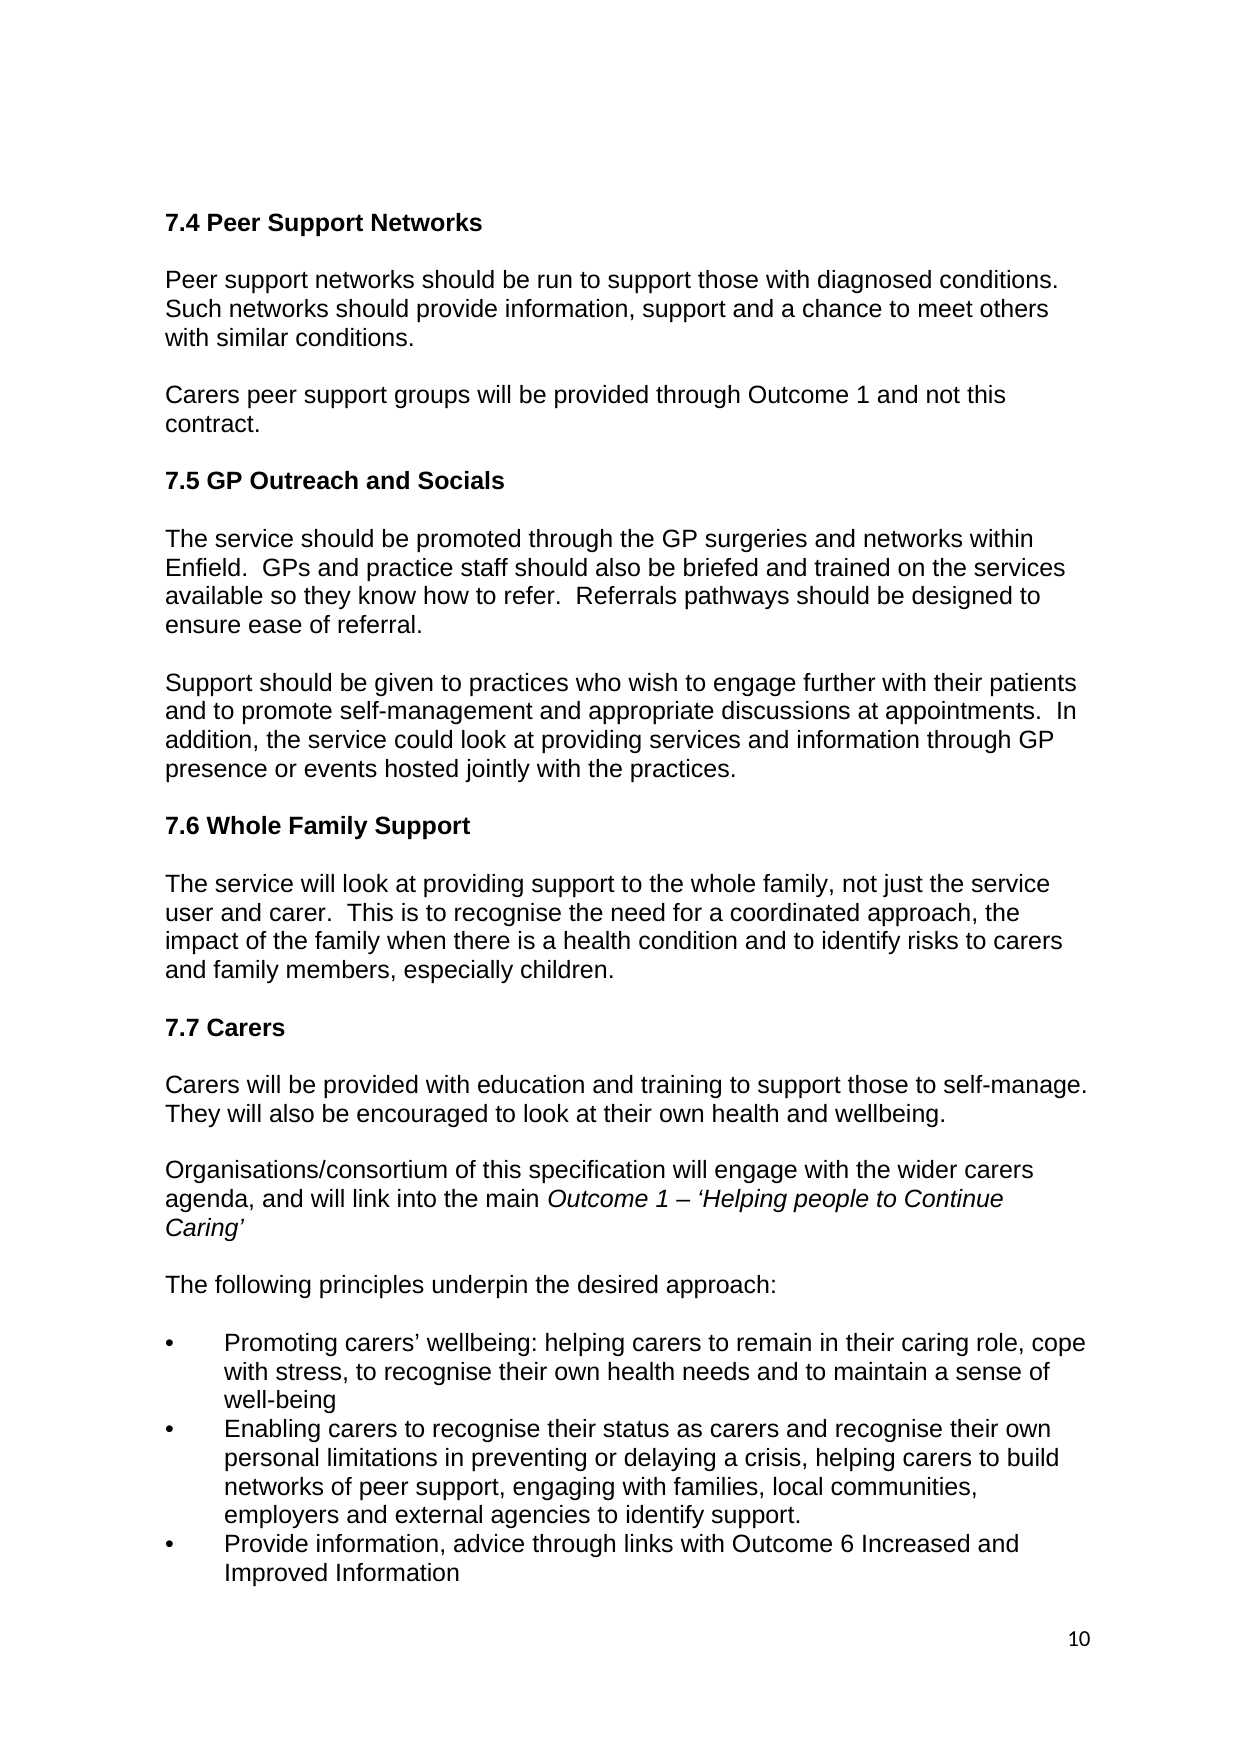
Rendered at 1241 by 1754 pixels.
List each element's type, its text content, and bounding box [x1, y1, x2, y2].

text The service should be promoted through the GP surgeries and networks within Enfield. GPs and practice staff should also be briefed and trained on the services available so they know how to refer. Referrals pathways should be designed to ensure ease of referral. [165, 524, 1090, 639]
list The following principles underpin the desired approach: [165, 1271, 1090, 1299]
text Carers peer support groups will be provided through Outcome 1 and not this contract. [165, 380, 1090, 437]
text The service will look at providing support to the whole family, not just the service user and carer. This is to recognise the need for a coordinated approach, the impact of the family when there is a health condition and to identify risks to carers and family members, especially children. [165, 869, 1090, 984]
list 7.7 Carers [165, 1012, 1090, 1041]
text 7.6 Whole Family Support [165, 811, 1090, 840]
list • Promoting carers’ wellbeing: helping carers to remain in their caring role, cope with stress, to recognise their own health needs and to maintain a sense of well-being [165, 1328, 1090, 1414]
list Organisations/consortium of this specification will engage with the wider carers agenda, and will link into the main Outcome 1 – ‘Helping people to Continue Caring’ [165, 1156, 1090, 1242]
text 7.5 GP Outreach and Socials [165, 466, 1090, 495]
text 7.4 Peer Support Networks [165, 207, 1090, 236]
list Carers will be provided with education and training to support those to self-manage. They will also be encouraged to look at their own health and wellbeing. [165, 1070, 1090, 1127]
list • Enabling carers to recognise their status as carers and recognise their own personal limitations in preventing or delaying a crisis, helping carers to build networks of peer support, engaging with families, local communities, employers and external agencies to identify support. [165, 1414, 1090, 1529]
list • Provide information, advice through links with Outcome 6 Increased and Improved Information [165, 1529, 1090, 1587]
text Peer support networks should be run to support those with diagnosed conditions. Such networks should provide information, support and a chance to meet others with similar conditions. [165, 265, 1090, 351]
text Support should be given to practices who wish to engage further with their patients and to promote self-management and appropriate discussions at appointments. In addition, the service could look at providing services and information through GP presence or events hosted jointly with the practices. [165, 667, 1090, 782]
